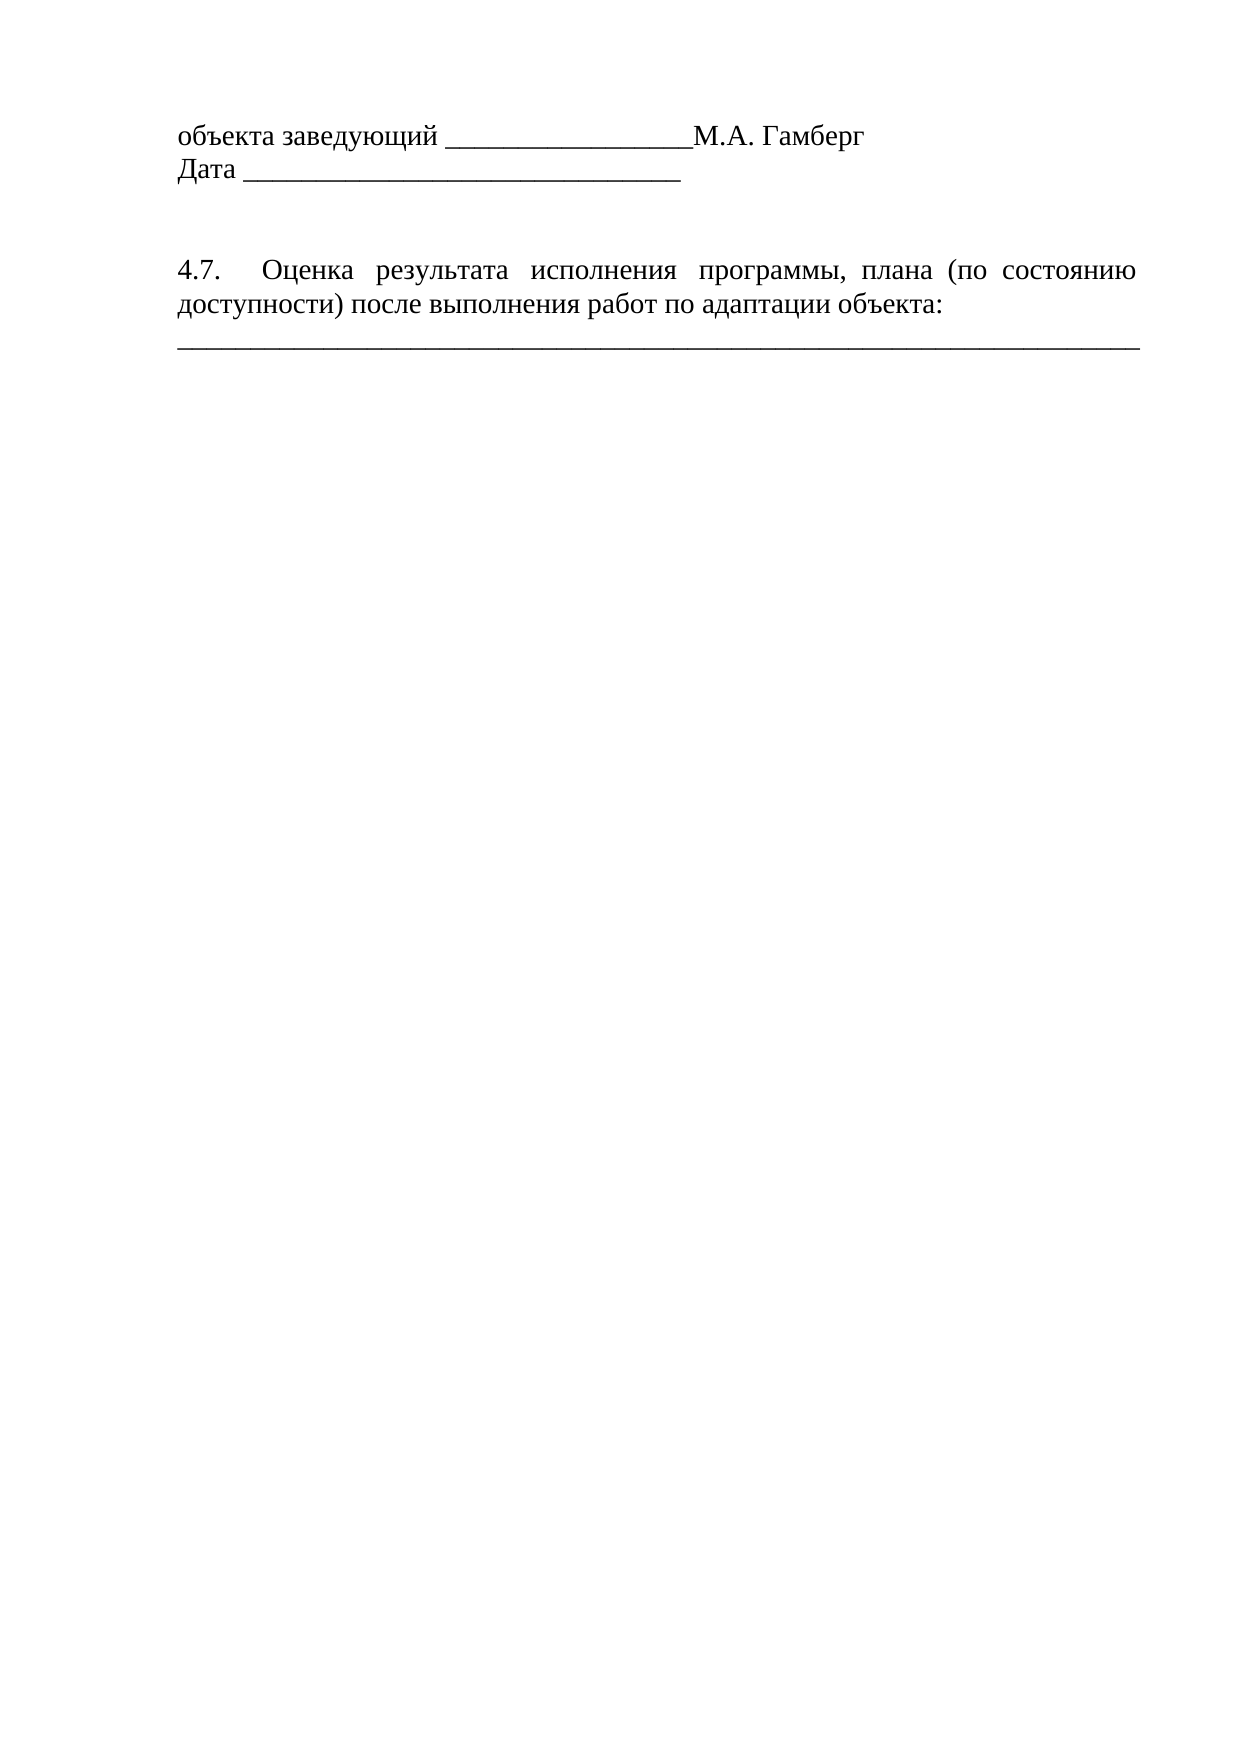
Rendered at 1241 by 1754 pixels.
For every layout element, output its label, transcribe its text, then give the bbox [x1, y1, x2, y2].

text __________________________________________________________________ [177, 319, 1152, 353]
text объекта заведующий _________________М.А. Гамберг [177, 118, 1152, 152]
text Дата ______________________________ [177, 152, 1152, 185]
text 4.7. Оценка результата исполнения программы, плана (по состоянию [177, 252, 1152, 286]
text доступности) после выполнения работ по адаптации объекта: [177, 286, 1152, 319]
